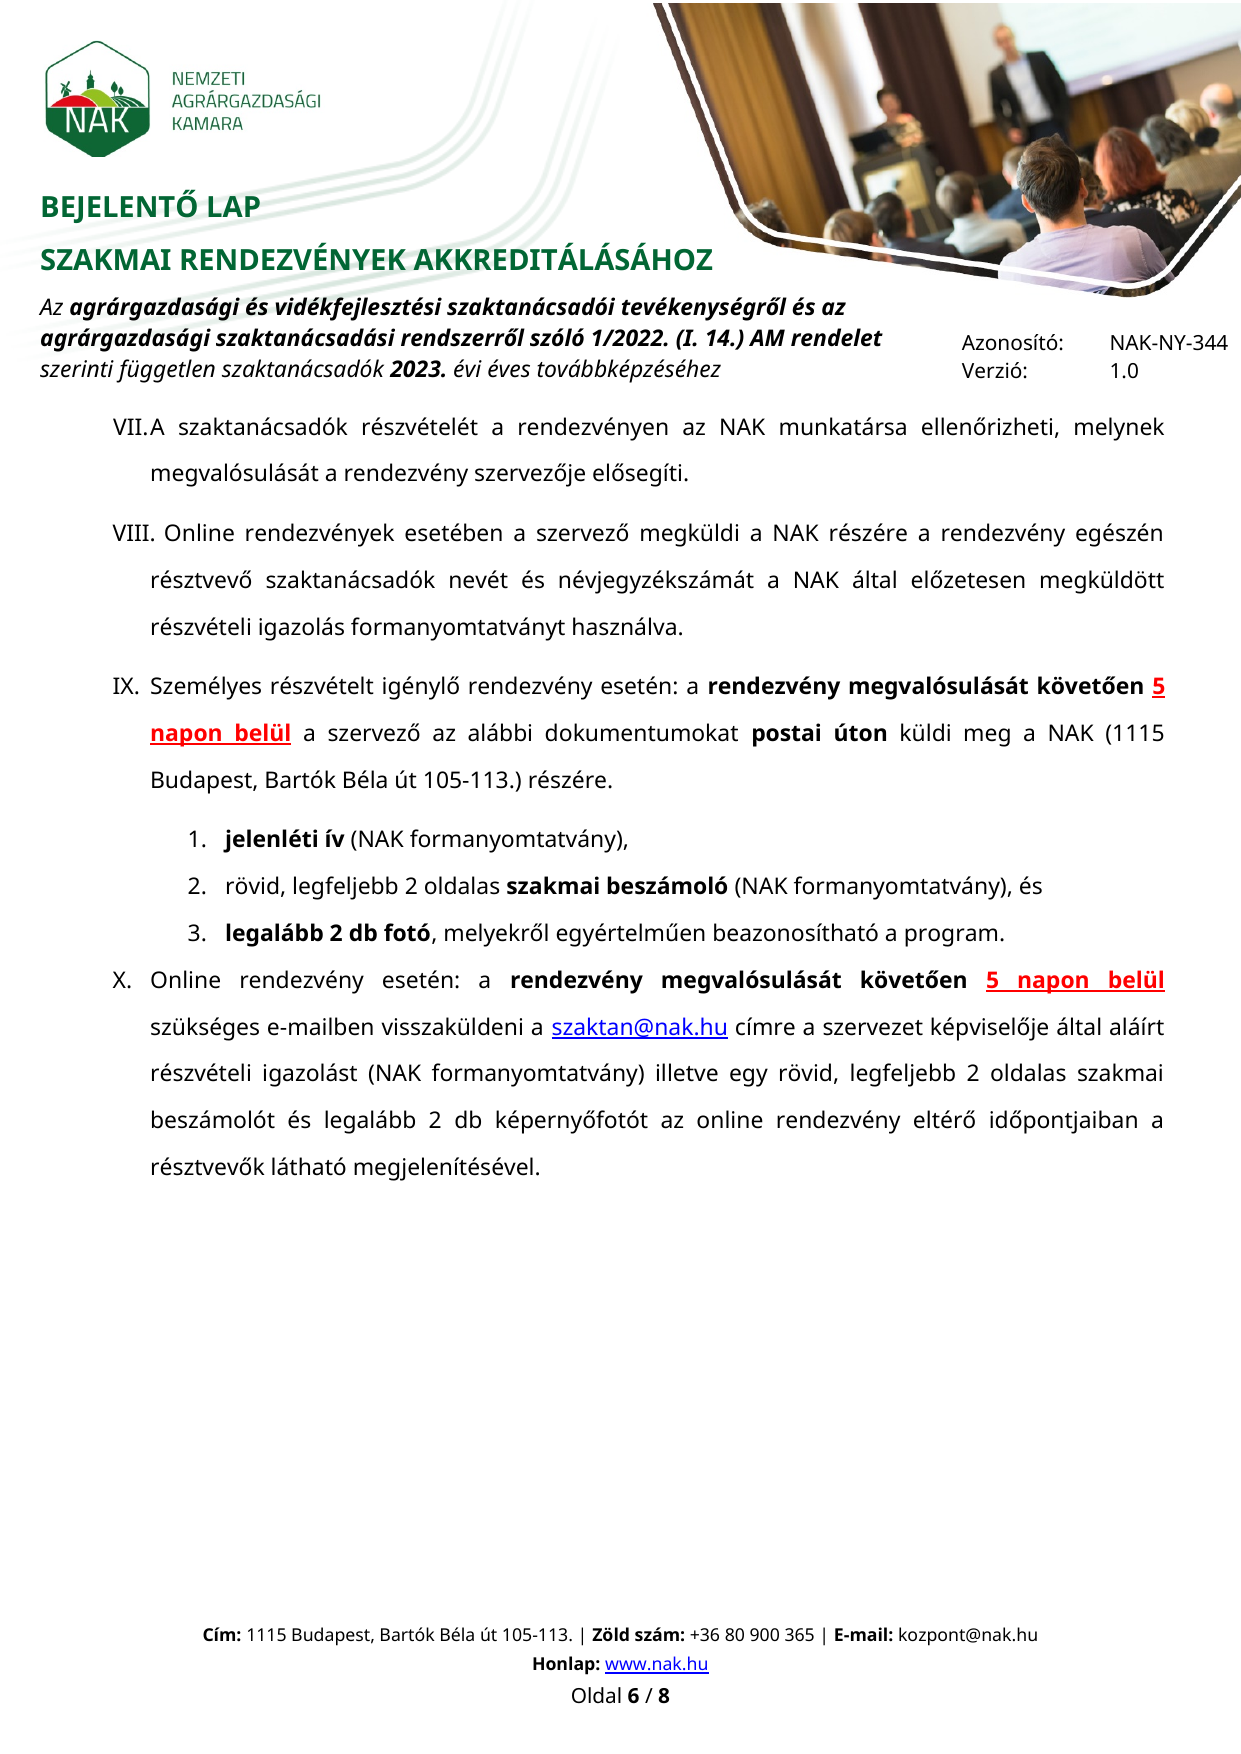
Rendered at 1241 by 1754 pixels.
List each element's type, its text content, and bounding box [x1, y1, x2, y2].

list Online rendezvények esetében a szervező megküldi a NAK részére a rendezvény egészén résztvevő szaktanácsadók nevét és névjegyzékszámát a NAK által előzetesen megküldött részvételi igazolás formanyomtatványt használva. [112, 517, 1165, 642]
picture [0, 0, 1241, 376]
picture [89, 366, 96, 376]
picture [362, 366, 369, 375]
picture [290, 366, 297, 376]
list A szaktanácsadók részvételét a rendezvényen az NAK munkatársa ellenőrizheti, melynek megvalósulását a rendezvény szervezője elősegíti. [113, 411, 1165, 489]
picture [156, 366, 163, 376]
picture [142, 366, 149, 376]
list Személyes részvételt igénylő rendezvény esetén: a rendezvény megvalósulását követően 5 napon belül a szervező az alábbi dokumentumokat postai úton küldi meg a NAK (1115 Budapest, Bartók Béla út 105-113.) részére. [112, 670, 1165, 795]
picture [205, 366, 212, 376]
picture [634, 366, 640, 376]
picture [598, 366, 604, 376]
list Online rendezvény esetén: a rendezvény megvalósulását követően 5 napon belül szükséges e-mailben visszaküldeni a szaktan@nak.hu címre a szervezet képviselője által aláírt részvételi igazolást (NAK formanyomtatvány) illetve egy rövid, legfeljebb 2 oldalas szakmai beszámolót és legalább 2 db képernyőfotót az online rendezvény eltérő időpontjaiban a résztvevők látható megjelenítésével. [112, 964, 1165, 1182]
picture [584, 366, 590, 376]
list legalább 2 db fotó, melyekről egyértelműen beazonosítható a program. [187, 917, 1165, 948]
picture [547, 366, 554, 375]
list jelenléti ív (NAK formanyomtatvány), [187, 823, 1165, 854]
list rövid, legfeljebb 2 oldalas szakmai beszámoló (NAK formanyomtatvány), és [187, 870, 1165, 901]
picture [406, 363, 411, 374]
